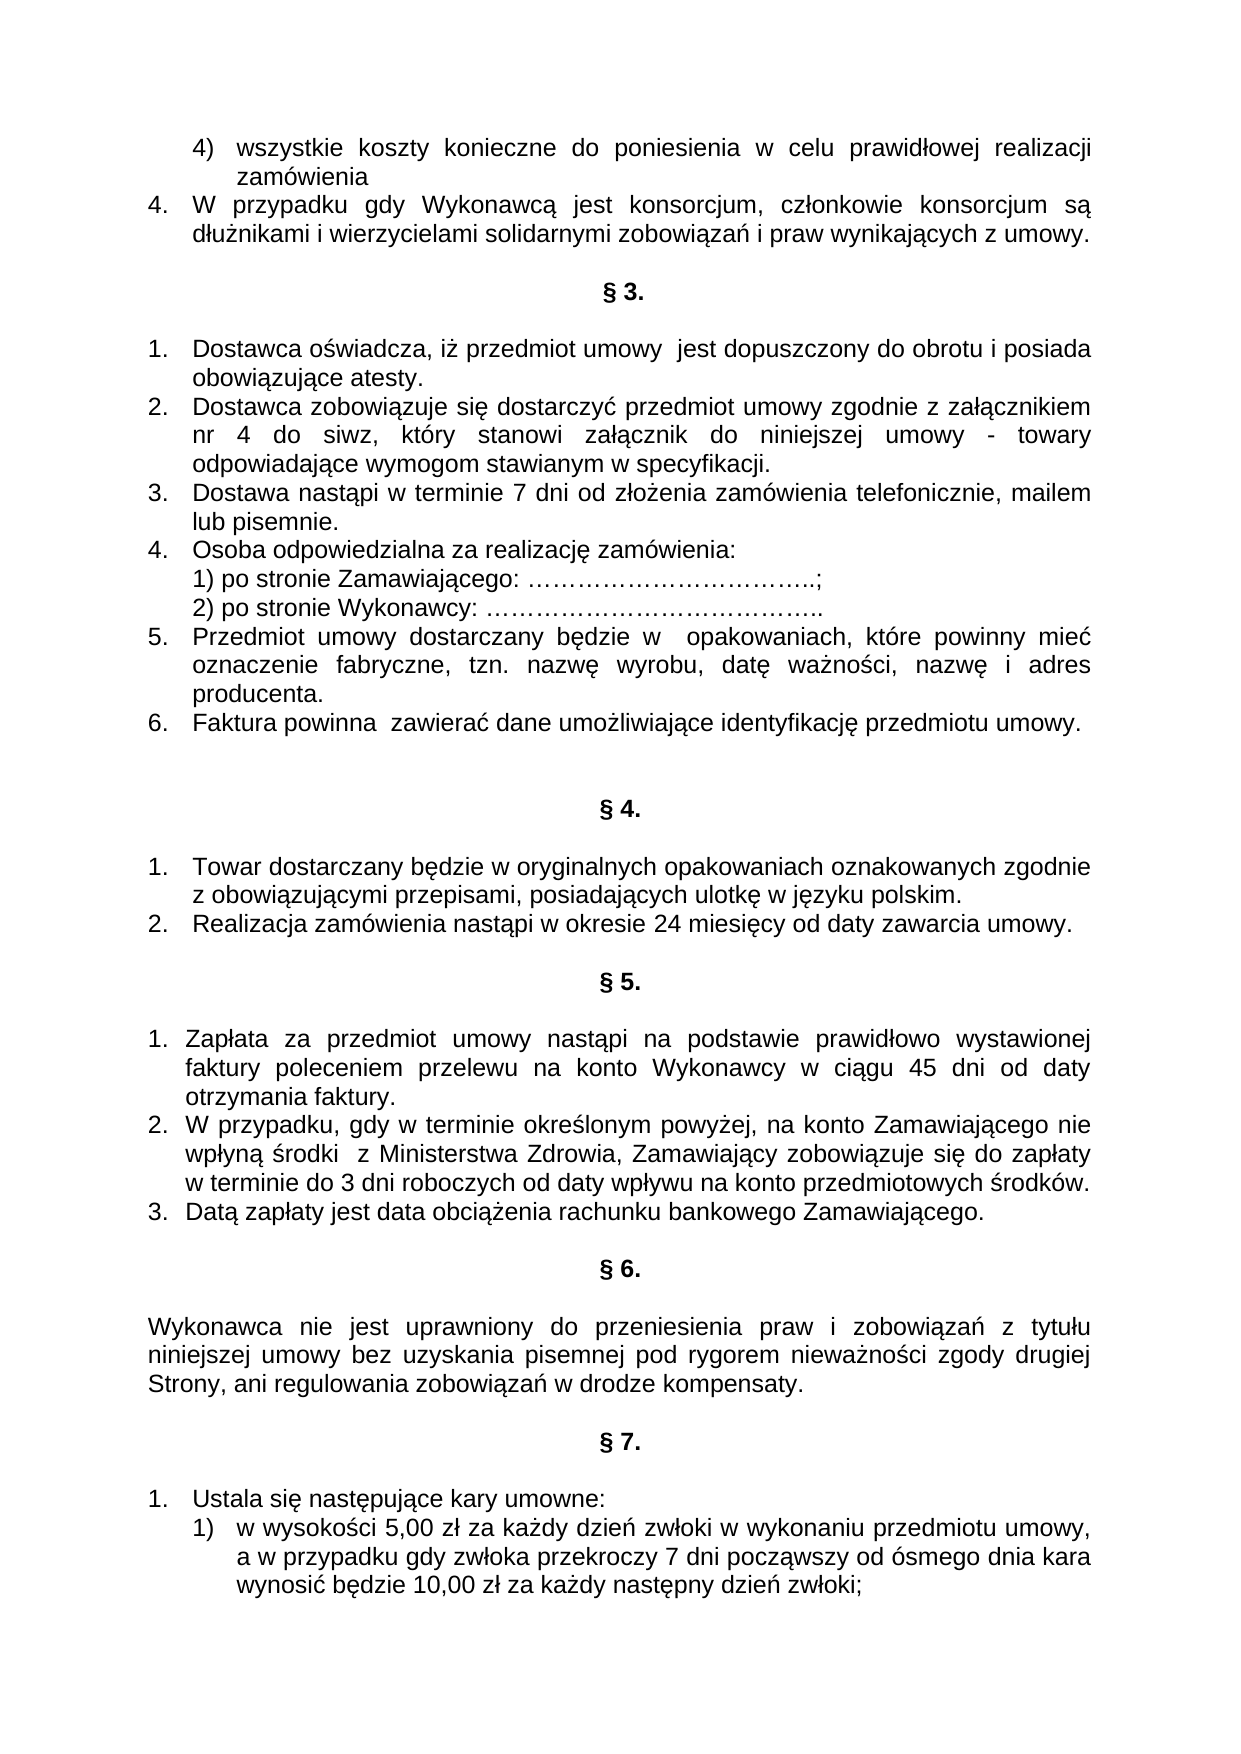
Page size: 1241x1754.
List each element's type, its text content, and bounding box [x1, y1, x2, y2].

list Przedmiot umowy dostarczany będzie w opakowaniach, które powinny mieć oznaczenie fabryczne, tzn. nazwę wyrobu, datę ważności, nazwę i adres producenta. [148, 622, 1092, 708]
text § 7. [148, 1427, 1092, 1455]
list W przypadku, gdy w terminie określonym powyżej, na konto Zamawiającego nie wpłyną środki z Ministerstwa Zdrowia, Zamawiający zobowiązuje się do zapłaty w terminie do 3 dni roboczych od daty wpływu na konto przedmiotowych środków. [148, 1110, 1092, 1197]
list Faktura powinna zawierać dane umożliwiające identyfikację przedmiotu umowy. [148, 708, 1092, 737]
text § 3. [148, 277, 1092, 305]
list Zapłata za przedmiot umowy nastąpi na podstawie prawidłowo wystawionej faktury poleceniem przelewu na konto Wykonawcy w ciągu 45 dni od daty otrzymania faktury. [148, 1024, 1092, 1110]
list Dostawa nastąpi w terminie 7 dni od złożenia zamówienia telefonicznie, mailem lub pisemnie. [148, 478, 1092, 535]
list Dostawca oświadcza, iż przedmiot umowy jest dopuszczony do obrotu i posiada obowiązujące atesty. [148, 334, 1092, 392]
list Realizacja zamówienia nastąpi w okresie 24 miesięcy od daty zawarcia umowy. [148, 909, 1092, 938]
list 1) po stronie Zamawiającego: ……………………………..; [192, 564, 1092, 593]
list Ustala się następujące kary umowne: [148, 1484, 1092, 1513]
text § 4. [148, 794, 1092, 823]
list w wysokości 5,00 zł za każdy dzień zwłoki w wykonaniu przedmiotu umowy, a w przypadku gdy zwłoka przekroczy 7 dni począwszy od ósmego dnia kara wynosić będzie 10,00 zł za każdy następny dzień zwłoki; [192, 1513, 1092, 1599]
list Towar dostarczany będzie w oryginalnych opakowaniach oznakowanych zgodnie z obowiązującymi przepisami, posiadających ulotkę w języku polskim. [148, 852, 1092, 909]
list Osoba odpowiedzialna za realizację zamówienia: [148, 535, 1092, 564]
text Wykonawca nie jest uprawniony do przeniesienia praw i zobowiązań z tytułu niniejszej umowy bez uzyskania pisemnej pod rygorem nieważności zgody drugiej Strony, ani regulowania zobowiązań w drodze kompensaty. [148, 1312, 1092, 1398]
list Dostawca zobowiązuje się dostarczyć przedmiot umowy zgodnie z załącznikiem nr 4 do siwz, który stanowi załącznik do niniejszej umowy - towary odpowiadające wymogom stawianym w specyfikacji. [148, 392, 1092, 478]
text § 6. [148, 1254, 1092, 1283]
list W przypadku gdy Wykonawcą jest konsorcjum, członkowie konsorcjum są dłużnikami i wierzycielami solidarnymi zobowiązań i praw wynikających z umowy. [148, 190, 1092, 248]
text § 5. [148, 967, 1092, 995]
list 2) po stronie Wykonawcy: ………………………………….. [192, 593, 1092, 622]
list Datą zapłaty jest data obciążenia rachunku bankowego Zamawiającego. [148, 1197, 1092, 1225]
list wszystkie koszty konieczne do poniesienia w celu prawidłowej realizacji zamówienia [192, 133, 1092, 190]
